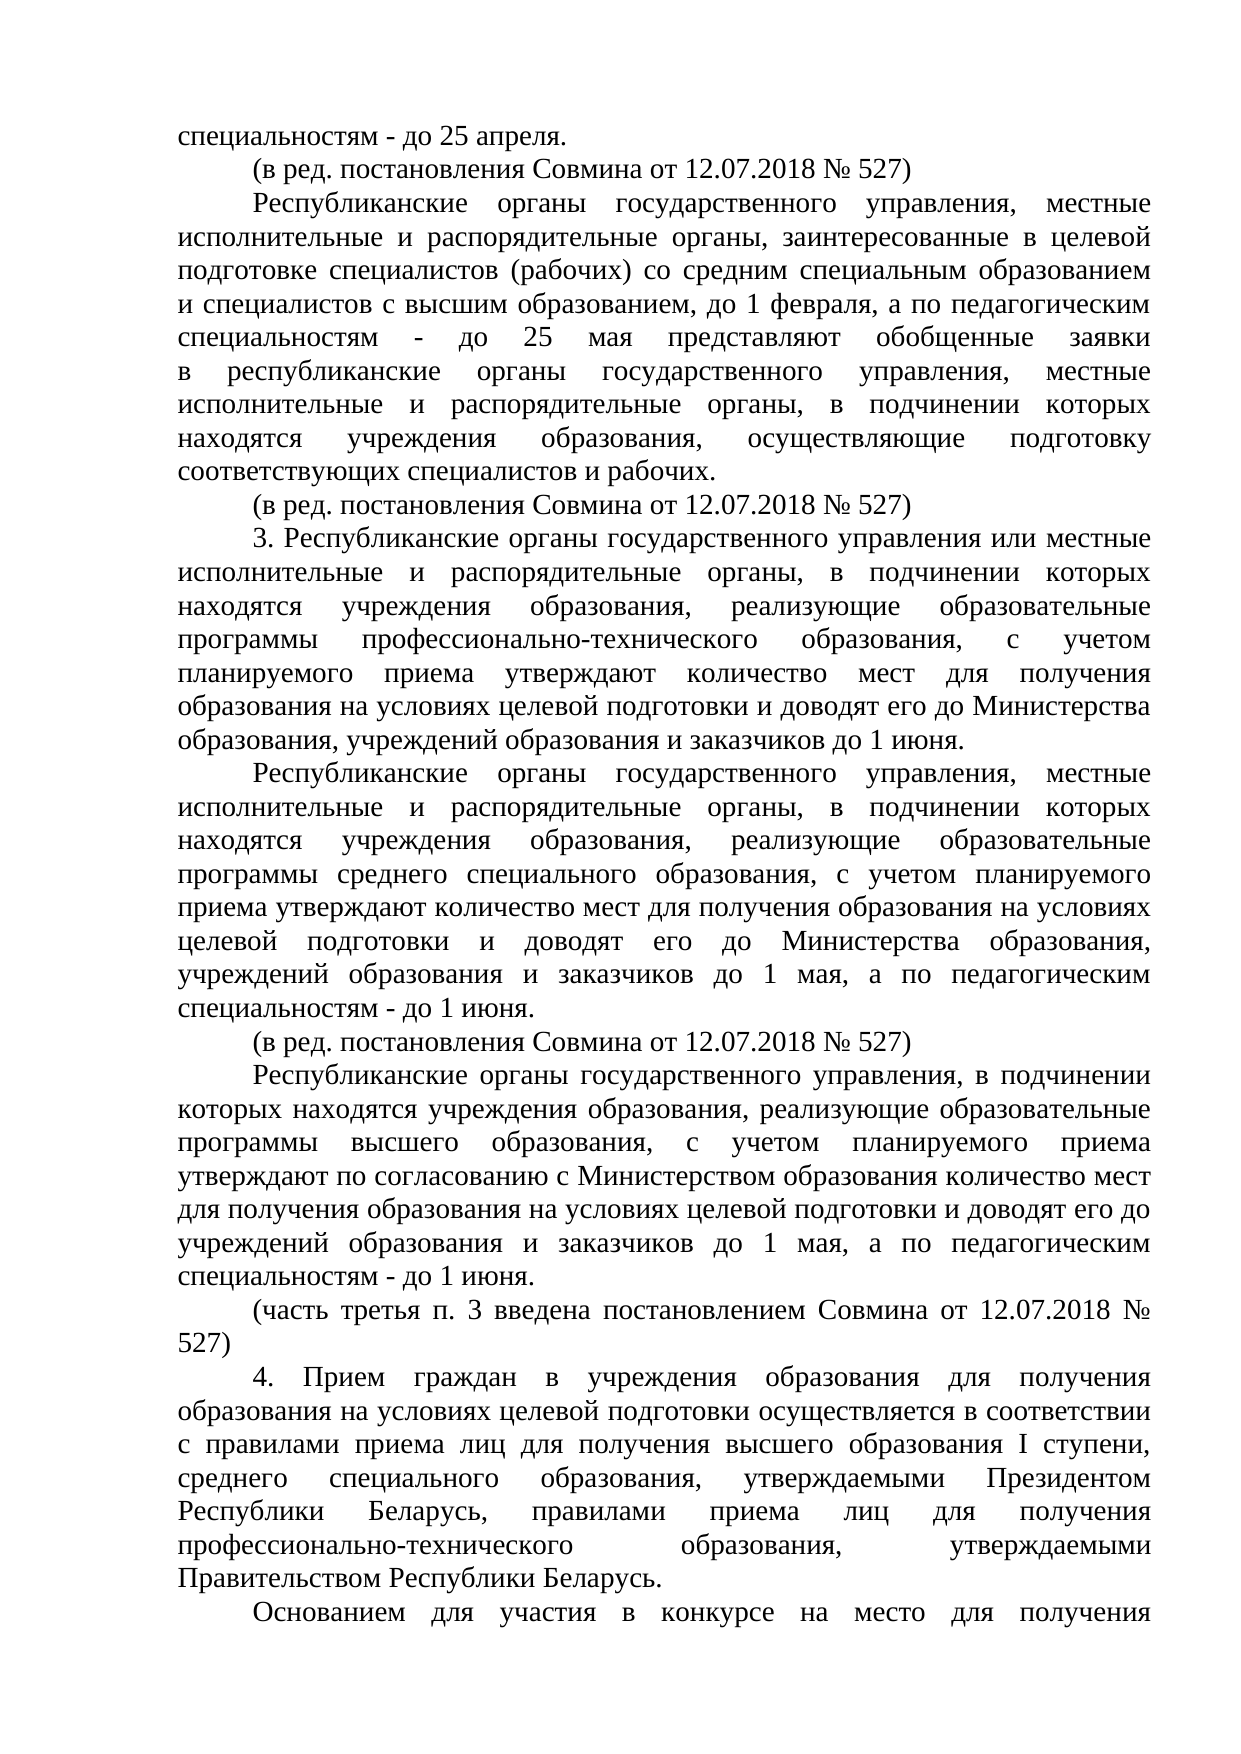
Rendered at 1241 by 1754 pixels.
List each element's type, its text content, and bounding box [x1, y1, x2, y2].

text (в ред. постановления Совмина от 12.07.2018 № 527) [177, 1024, 1152, 1057]
text (часть третья п. 3 введена постановлением Совмина от 12.07.2018 № 527) [177, 1292, 1152, 1359]
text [177, 1594, 1152, 1627]
text (в ред. постановления Совмина от 12.07.2018 № 527) [177, 152, 1152, 185]
text 3. Республиканские органы государственного управления или местные исполнительные и распорядительные органы, в подчинении которых находятся учреждения образования, реализующие образовательные программы профессионально-технического образования, с учетом планируемого приема утверждают количество мест для получения образования на условиях целевой подготовки и доводят его до Министерства образования, учреждений образования и заказчиков до 1 июня. [177, 521, 1152, 755]
text Республиканские органы государственного управления, местные исполнительные и распорядительные органы, в подчинении которых находятся учреждения образования, реализующие образовательные программы среднего специального образования, с учетом планируемого приема утверждают количество мест для получения образования на условиях целевой подготовки и доводят его до Министерства образования, учреждений образования и заказчиков до 1 мая, а по педагогическим специальностям - до 1 июня. [177, 755, 1152, 1024]
text (в ред. постановления Совмина от 12.07.2018 № 527) [177, 487, 1152, 521]
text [177, 118, 1152, 152]
text 4. Прием граждан в учреждения образования для получения образования на условиях целевой подготовки осуществляется в соответствии с правилами приема лиц для получения высшего образования I ступени, среднего специального образования, утверждаемыми Президентом Республики Беларусь, правилами приема лиц для получения профессионально-технического образования, утверждаемыми Правительством Республики Беларусь. [177, 1359, 1152, 1594]
text Республиканские органы государственного управления, в подчинении которых находятся учреждения образования, реализующие образовательные программы высшего образования, с учетом планируемого приема утверждают по согласованию с Министерством образования количество мест для получения образования на условиях целевой подготовки и доводят его до учреждений образования и заказчиков до 1 мая, а по педагогическим специальностям - до 1 июня. [177, 1057, 1152, 1292]
text Республиканские органы государственного управления, местные исполнительные и распорядительные органы, заинтересованные в целевой подготовке специалистов (рабочих) со средним специальным образованием и специалистов с высшим образованием, до 1 февраля, а по педагогическим специальностям - до 25 мая представляют обобщенные заявки в республиканские органы государственного управления, местные исполнительные и распорядительные органы, в подчинении которых находятся учреждения образования, осуществляющие подготовку соответствующих специалистов и рабочих. [177, 185, 1152, 487]
